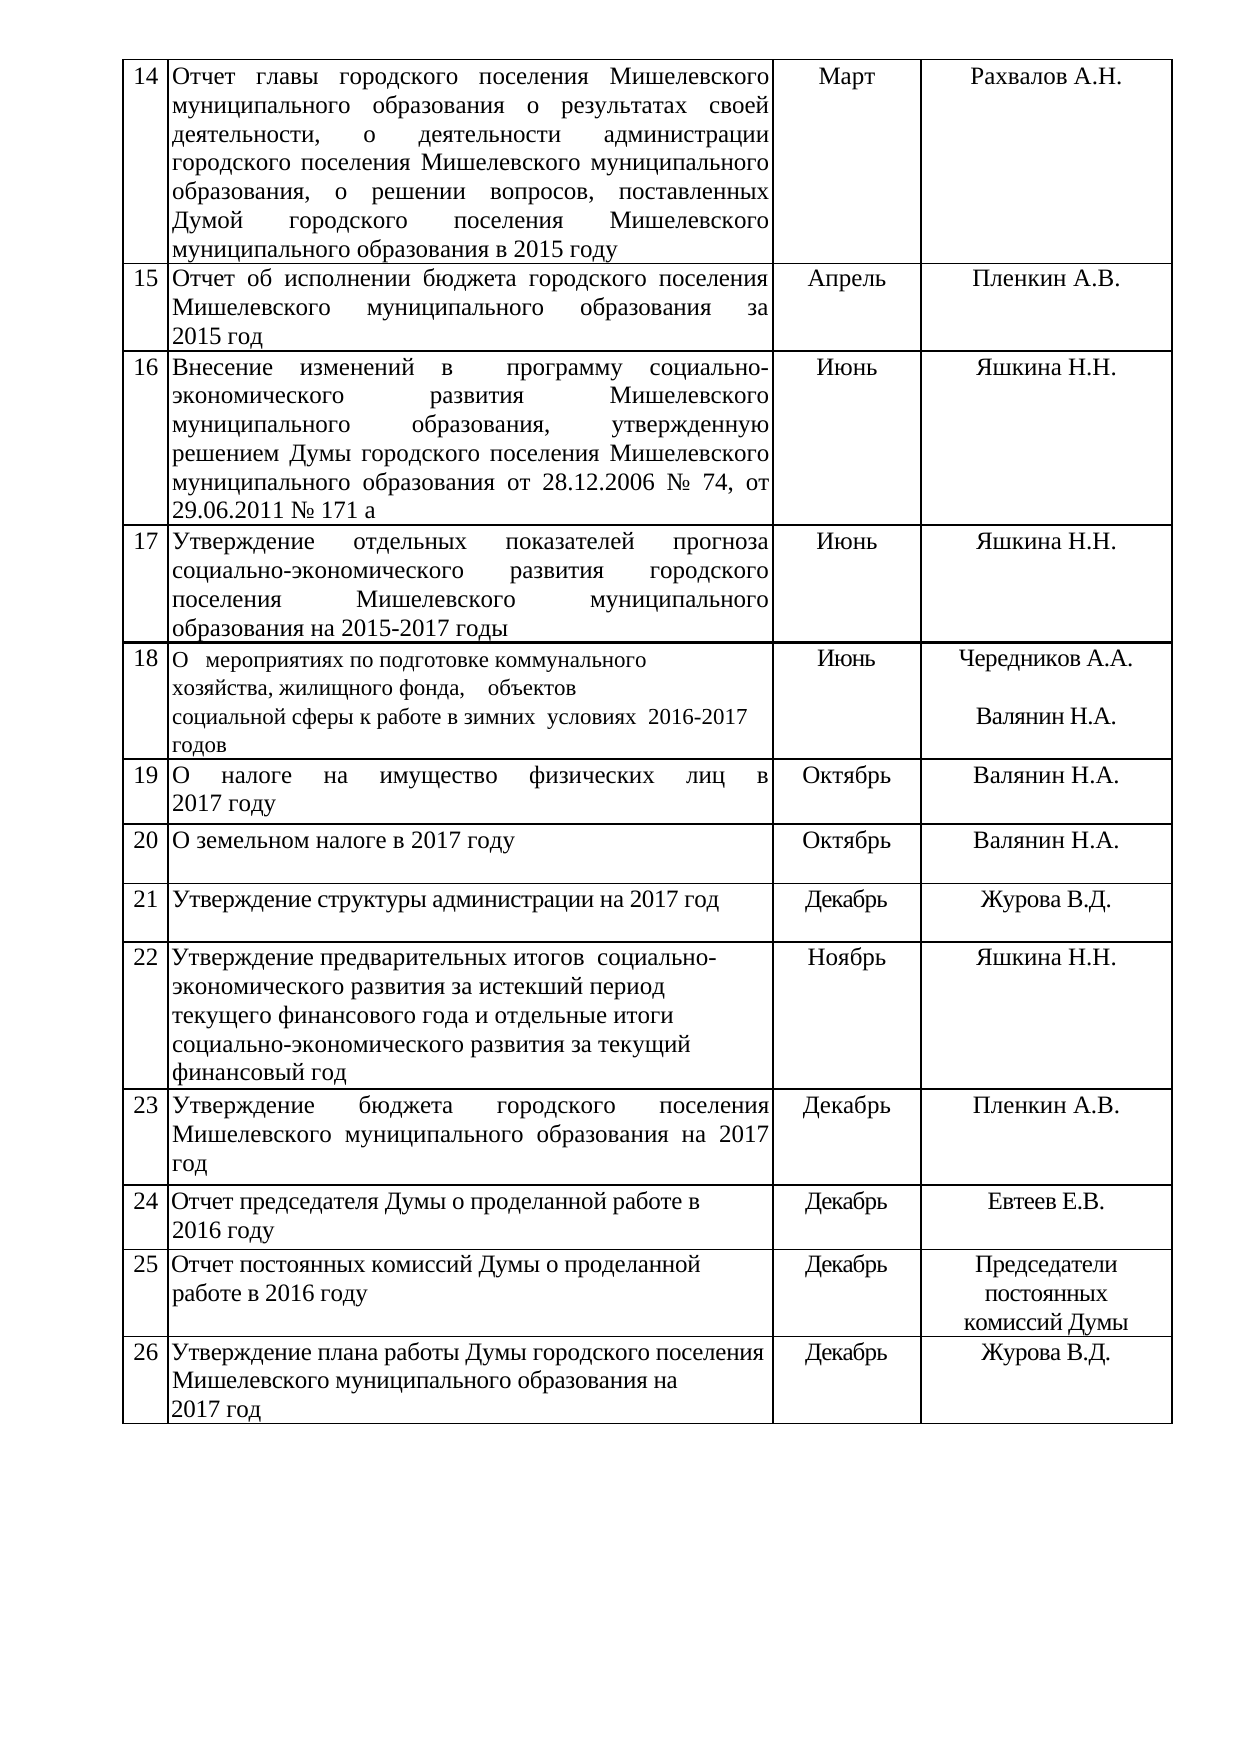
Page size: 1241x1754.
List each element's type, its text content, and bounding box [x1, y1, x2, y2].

table_cell Отчет председателя Думы о проделанной работе в 2016 году [169, 1186, 772, 1248]
table_cell Декабрь [774, 884, 920, 941]
table_cell Рахвалов А.Н. [922, 60, 1171, 262]
table_cell Утверждение структуры администрации на 2017 год [169, 884, 772, 941]
table_cell Утверждение предварительных итогов социально-экономического развития за истекший период текущего финансового года и отдельные итоги социально-экономического развития за текущий финансовый год [169, 943, 772, 1088]
table_cell Декабрь [774, 1090, 920, 1184]
table_cell О налоге на имущество физических лиц в 2017 году [169, 760, 772, 823]
table_cell 26 [124, 1337, 167, 1423]
table_cell Июнь [774, 644, 920, 758]
table_cell Октябрь [774, 825, 920, 883]
table_cell 21 [124, 884, 167, 941]
table_cell Председатели постоянных комиссий Думы [922, 1250, 1171, 1336]
table_cell Утверждение бюджета городского поселения Мишелевского муниципального образования на 2017 год [169, 1090, 772, 1184]
table_cell Журова В.Д. [922, 884, 1171, 941]
table_cell Июнь [774, 352, 920, 524]
table_cell 18 [124, 644, 167, 758]
table_cell Пленкин А.В. [922, 1090, 1171, 1184]
table_cell Июнь [774, 526, 920, 641]
table_cell 19 [124, 760, 167, 823]
table_cell Ноябрь [774, 943, 920, 1088]
table_cell 15 [124, 264, 167, 350]
table_cell 22 [124, 943, 167, 1088]
table_cell 20 [124, 825, 167, 883]
table_cell О мероприятиях по подготовке коммунального хозяйства, жилищного фонда, объектов социальной сферы к работе в зимних условиях 2016-2017 годов [169, 644, 772, 758]
table_cell Утверждение отдельных показателей прогноза социально-экономического развития городского поселения Мишелевского муниципального образования на 2015-2017 годы [169, 526, 772, 641]
table_cell Декабрь [774, 1337, 920, 1423]
table_cell Евтеев Е.В. [922, 1186, 1171, 1248]
table_cell Журова В.Д. [922, 1337, 1171, 1423]
table_cell 25 [124, 1250, 167, 1336]
table_cell 23 [124, 1090, 167, 1184]
table_cell 14 [124, 60, 167, 262]
table_cell Отчет главы городского поселения Мишелевского муниципального образования о результатах своей деятельности, о деятельности администрации городского поселения Мишелевского муниципального образования, о решении вопросов, поставленных Думой городского поселения Мишелевского муниципального образования в 2015 году [169, 60, 772, 262]
table_cell Отчет постоянных комиссий Думы о проделанной работе в 2016 году [169, 1250, 772, 1336]
table_cell Валянин Н.А. [922, 760, 1171, 823]
table_cell Валянин Н.А. [922, 825, 1171, 883]
table_cell Отчет об исполнении бюджета городского поселения Мишелевского муниципального образования за 2015 год [169, 264, 772, 350]
table_cell Декабрь [774, 1186, 920, 1248]
table_cell Яшкина Н.Н. [922, 352, 1171, 524]
table_cell Пленкин А.В. [922, 264, 1171, 350]
table_cell О земельном налоге в 2017 году [169, 825, 772, 883]
table_cell 17 [124, 526, 167, 641]
table_cell Яшкина Н.Н. [922, 943, 1171, 1088]
table_cell 24 [124, 1186, 167, 1248]
table_cell Март [774, 60, 920, 262]
table_cell Октябрь [774, 760, 920, 823]
table_cell Декабрь [774, 1250, 920, 1336]
table_cell Утверждение плана работы Думы городского поселения Мишелевского муниципального образования на 2017 год [169, 1337, 772, 1423]
table_cell Внесение изменений в программу социально-экономического развития Мишелевского муниципального образования, утвержденную решением Думы городского поселения Мишелевского муниципального образования от 28.12.2006 № 74, от 29.06.2011 № 171 а [169, 352, 772, 524]
table_cell Яшкина Н.Н. [922, 526, 1171, 641]
table_cell Чередников А.А. Валянин Н.А. [922, 644, 1171, 758]
table_cell Апрель [774, 264, 920, 350]
table_cell 16 [124, 352, 167, 524]
